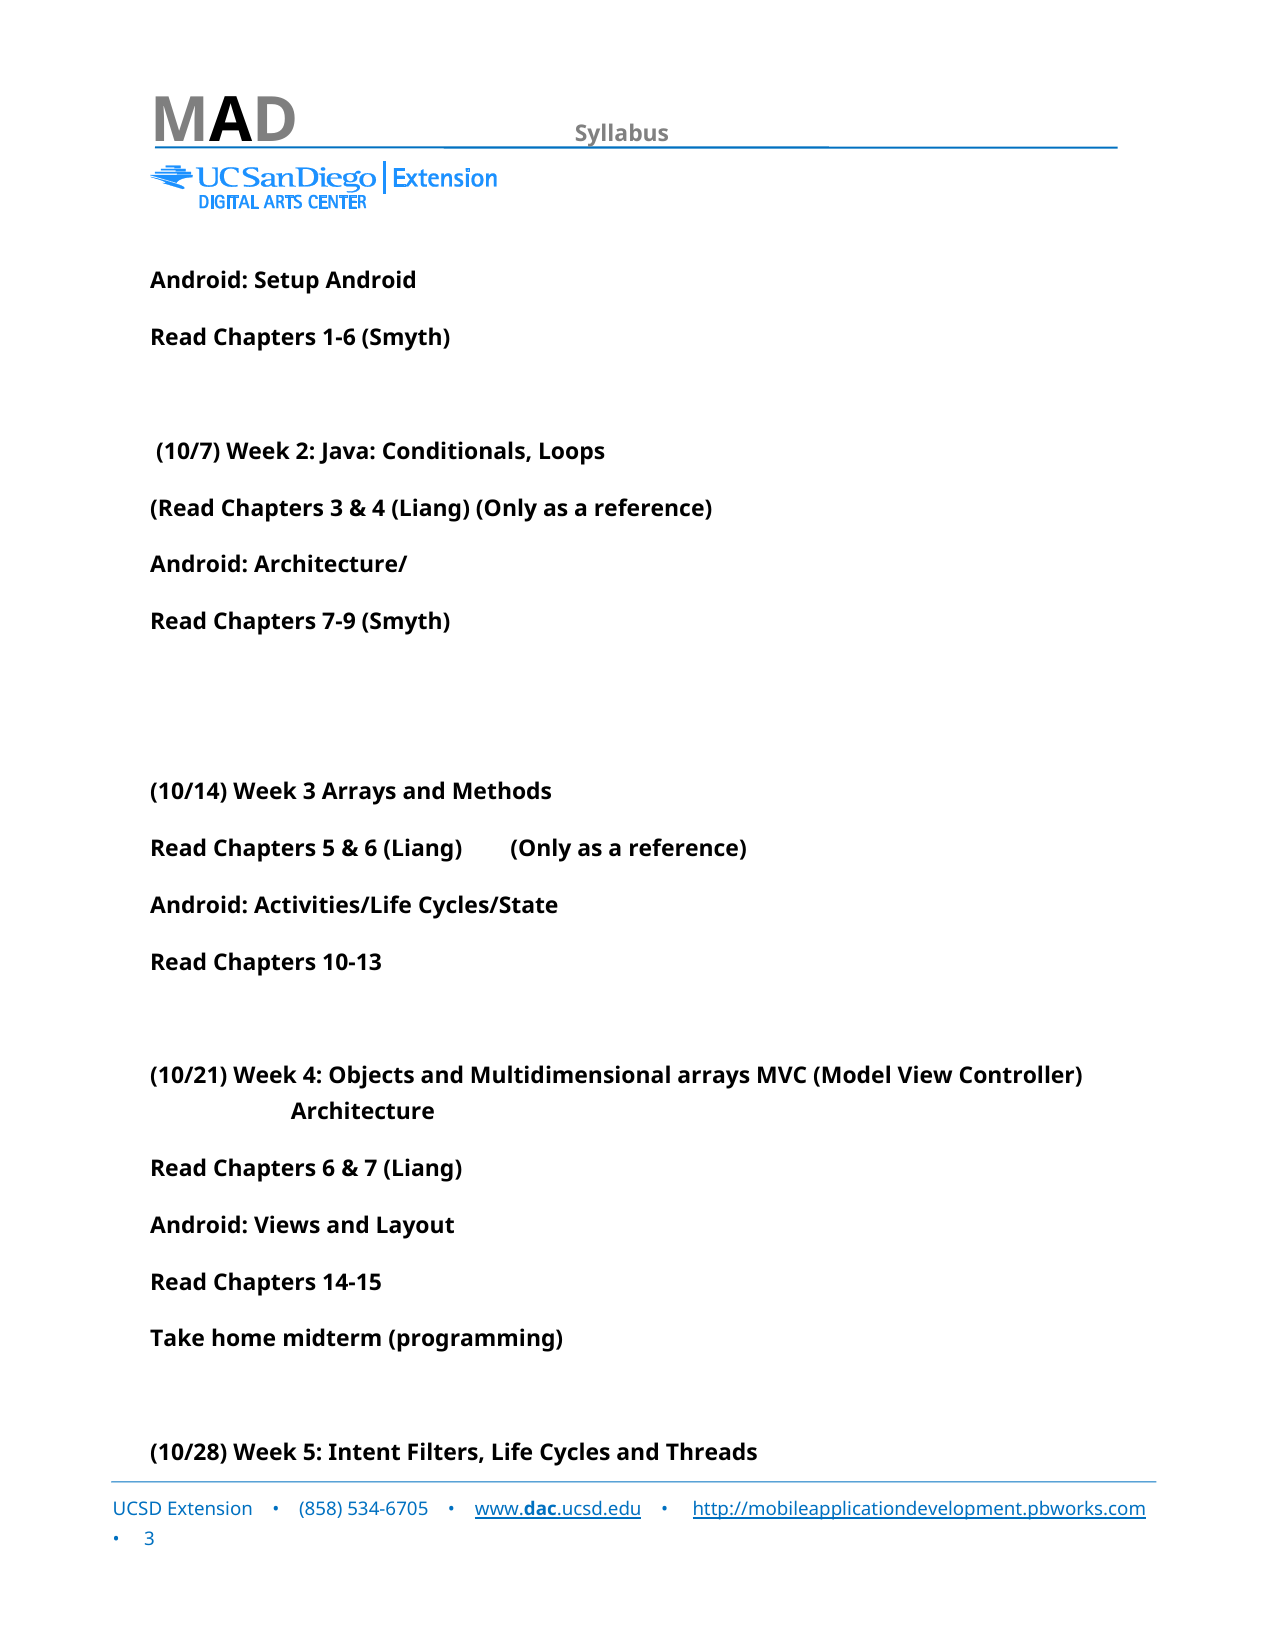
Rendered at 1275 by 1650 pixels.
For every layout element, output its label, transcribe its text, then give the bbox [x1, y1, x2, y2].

text Android: Activities/Life Cycles/State [150, 889, 1125, 920]
text Android: Architecture/ [150, 548, 1125, 579]
text (Read Chapters 3 & 4 (Liang) (Only as a reference) [150, 491, 1125, 523]
text Read Chapters 5 & 6 (Liang) (Only as a reference) [150, 832, 1125, 863]
text (10/21) Week 4: Objects and Multidimensional arrays MVC (Model View Controller) Architecture [150, 1059, 1125, 1126]
text Android: Setup Android [150, 264, 1125, 296]
text (10/28) Week 5: Intent Filters, Life Cycles and Threads [150, 1436, 1125, 1467]
text Read Chapters 10-13 [150, 946, 1125, 977]
text (10/14) Week 3 Arrays and Methods [150, 775, 1125, 807]
text Read Chapters 7-9 (Smyth) [150, 605, 1125, 636]
text Read Chapters 1-6 (Smyth) [150, 321, 1125, 352]
text Take home midterm (programming) [150, 1322, 1125, 1353]
text Read Chapters 14-15 [150, 1265, 1125, 1297]
text Android: Views and Layout [150, 1209, 1125, 1240]
text Read Chapters 6 & 7 (Liang) [150, 1152, 1125, 1183]
text (10/7) Week 2: Java: Conditionals, Loops [150, 435, 1125, 466]
